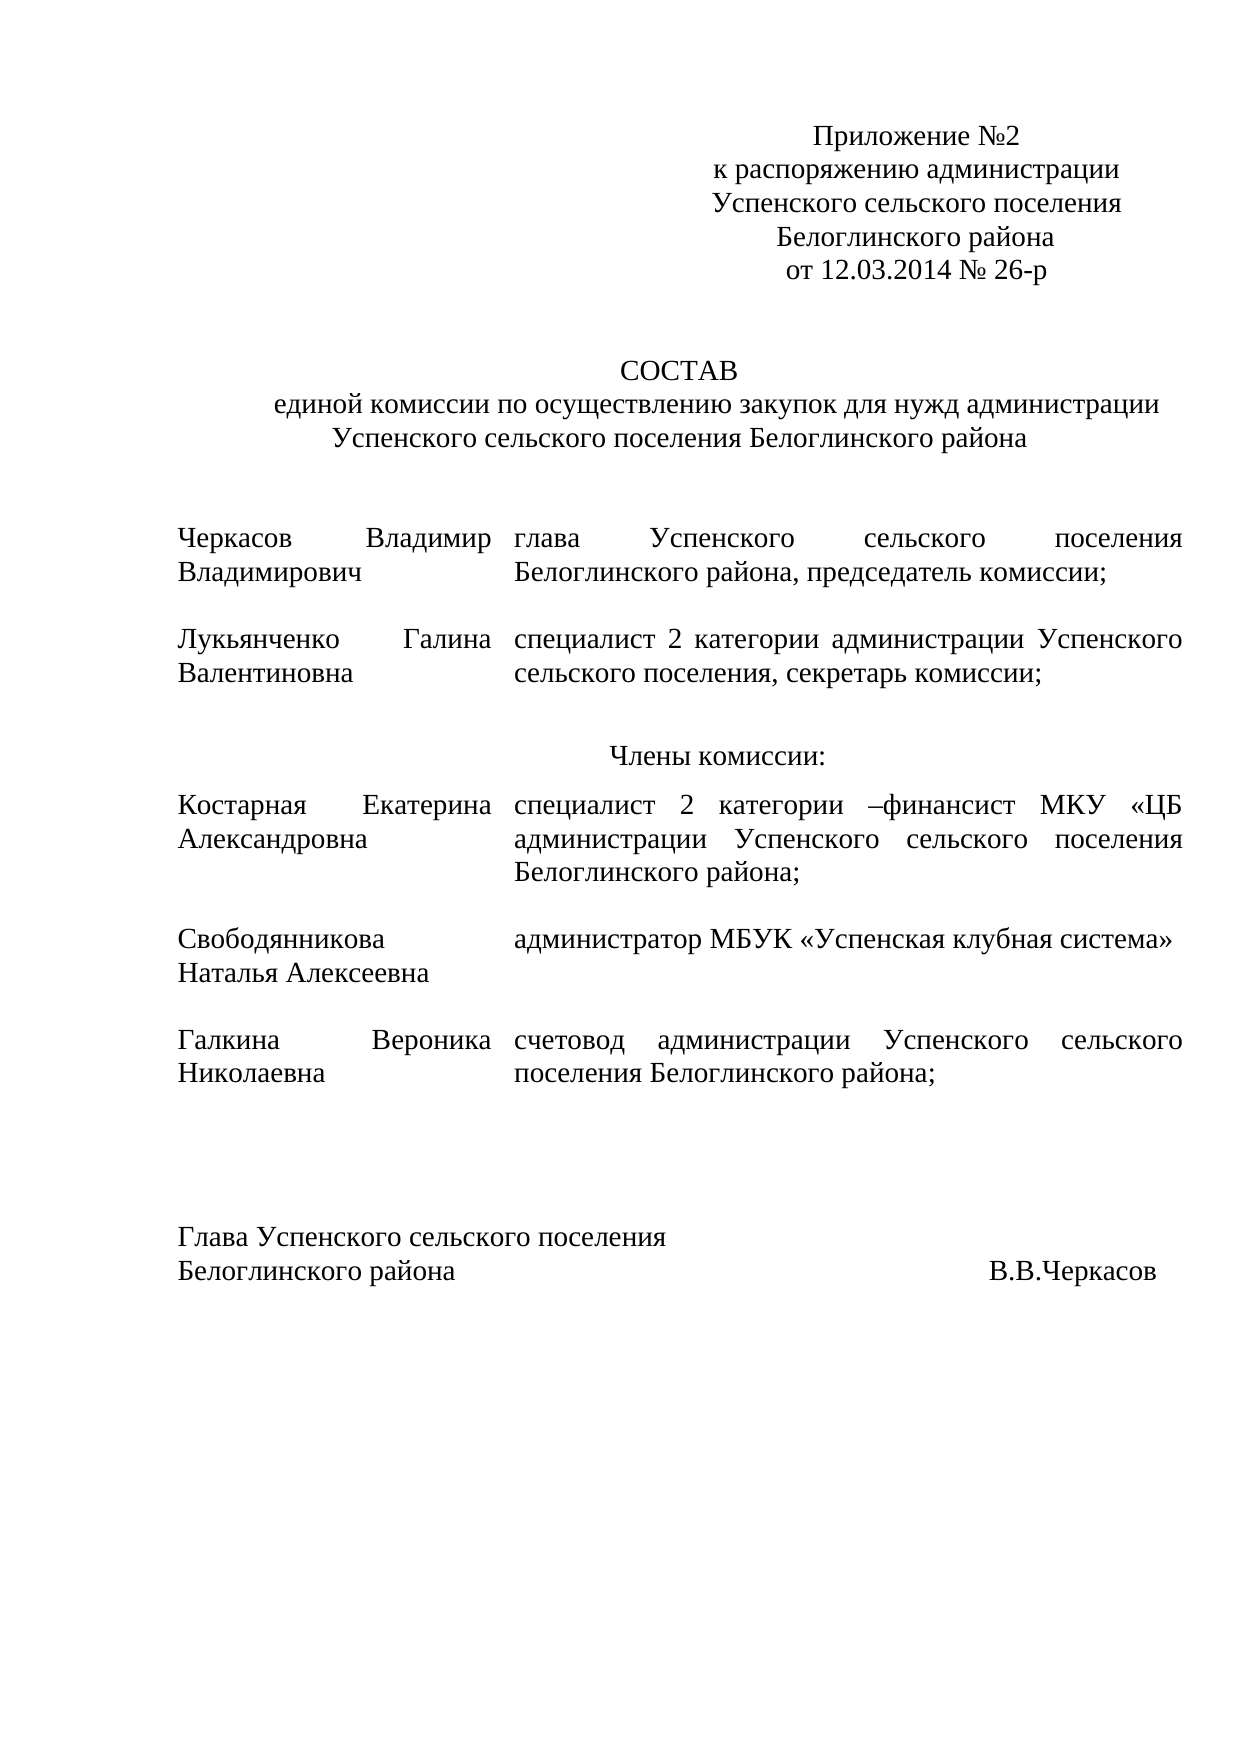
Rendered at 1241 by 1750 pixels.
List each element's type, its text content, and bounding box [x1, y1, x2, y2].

table_header Черкасов Владимир Владимирович [166, 521, 503, 621]
table_cell специалист 2 категории администрации Успенского сельского поселения, секретарь комиссии; [503, 621, 1194, 722]
text Глава Успенского сельского поселения [177, 1219, 1181, 1253]
text Белоглинского района В.В.Черкасов [177, 1253, 1181, 1286]
text СОСТАВ [177, 353, 1181, 386]
table_header глава Успенского сельского поселения Белоглинского района, председатель комиссии; [503, 521, 1194, 621]
text Приложение №2 [650, 118, 1181, 152]
table_cell Члены комиссии: [166, 722, 1194, 787]
table_cell Галкина Вероника Николаевна [166, 1022, 503, 1118]
text к распоряжению администрации [650, 152, 1181, 185]
text Успенского сельского поселения Белоглинского района [650, 185, 1181, 252]
table_cell специалист 2 категории –финансист МКУ «ЦБ администрации Успенского сельского поселения Белоглинского района; администратор МБУК «Успенская клубная система» [503, 787, 1194, 1022]
table_cell Костарная Екатерина Александровна Свободянникова Наталья Алексеевна [166, 787, 503, 1022]
text единой комиссии по осуществлению закупок для нужд администрации Успенского сельского поселения Белоглинского района [177, 386, 1181, 453]
table_cell Лукьянченко Галина Валентиновна [166, 621, 503, 722]
text от 12.03.2014 № 26-р [650, 252, 1181, 286]
table_cell счетовод администрации Успенского сельского поселения Белоглинского района; [503, 1022, 1194, 1118]
